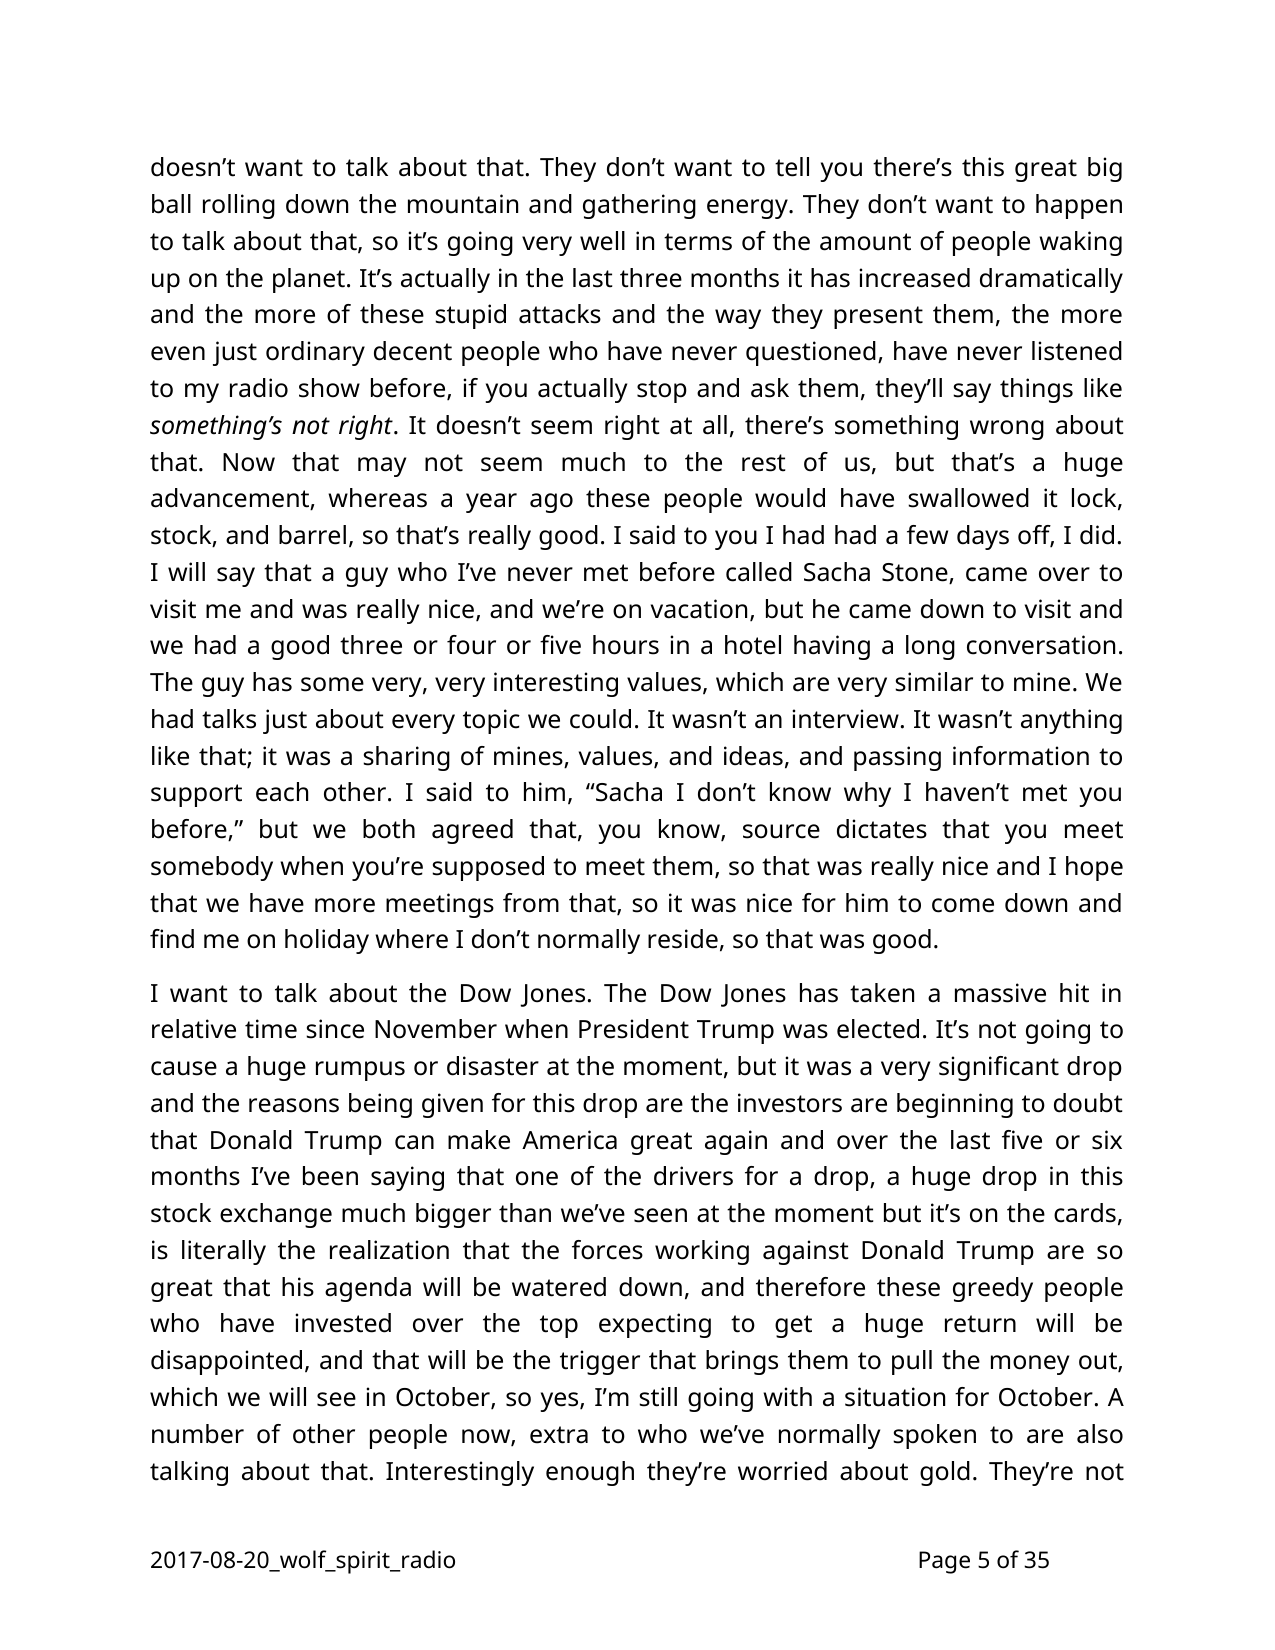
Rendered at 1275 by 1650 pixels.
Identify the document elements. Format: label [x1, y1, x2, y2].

text [150, 150, 1125, 956]
text [150, 975, 1125, 1487]
